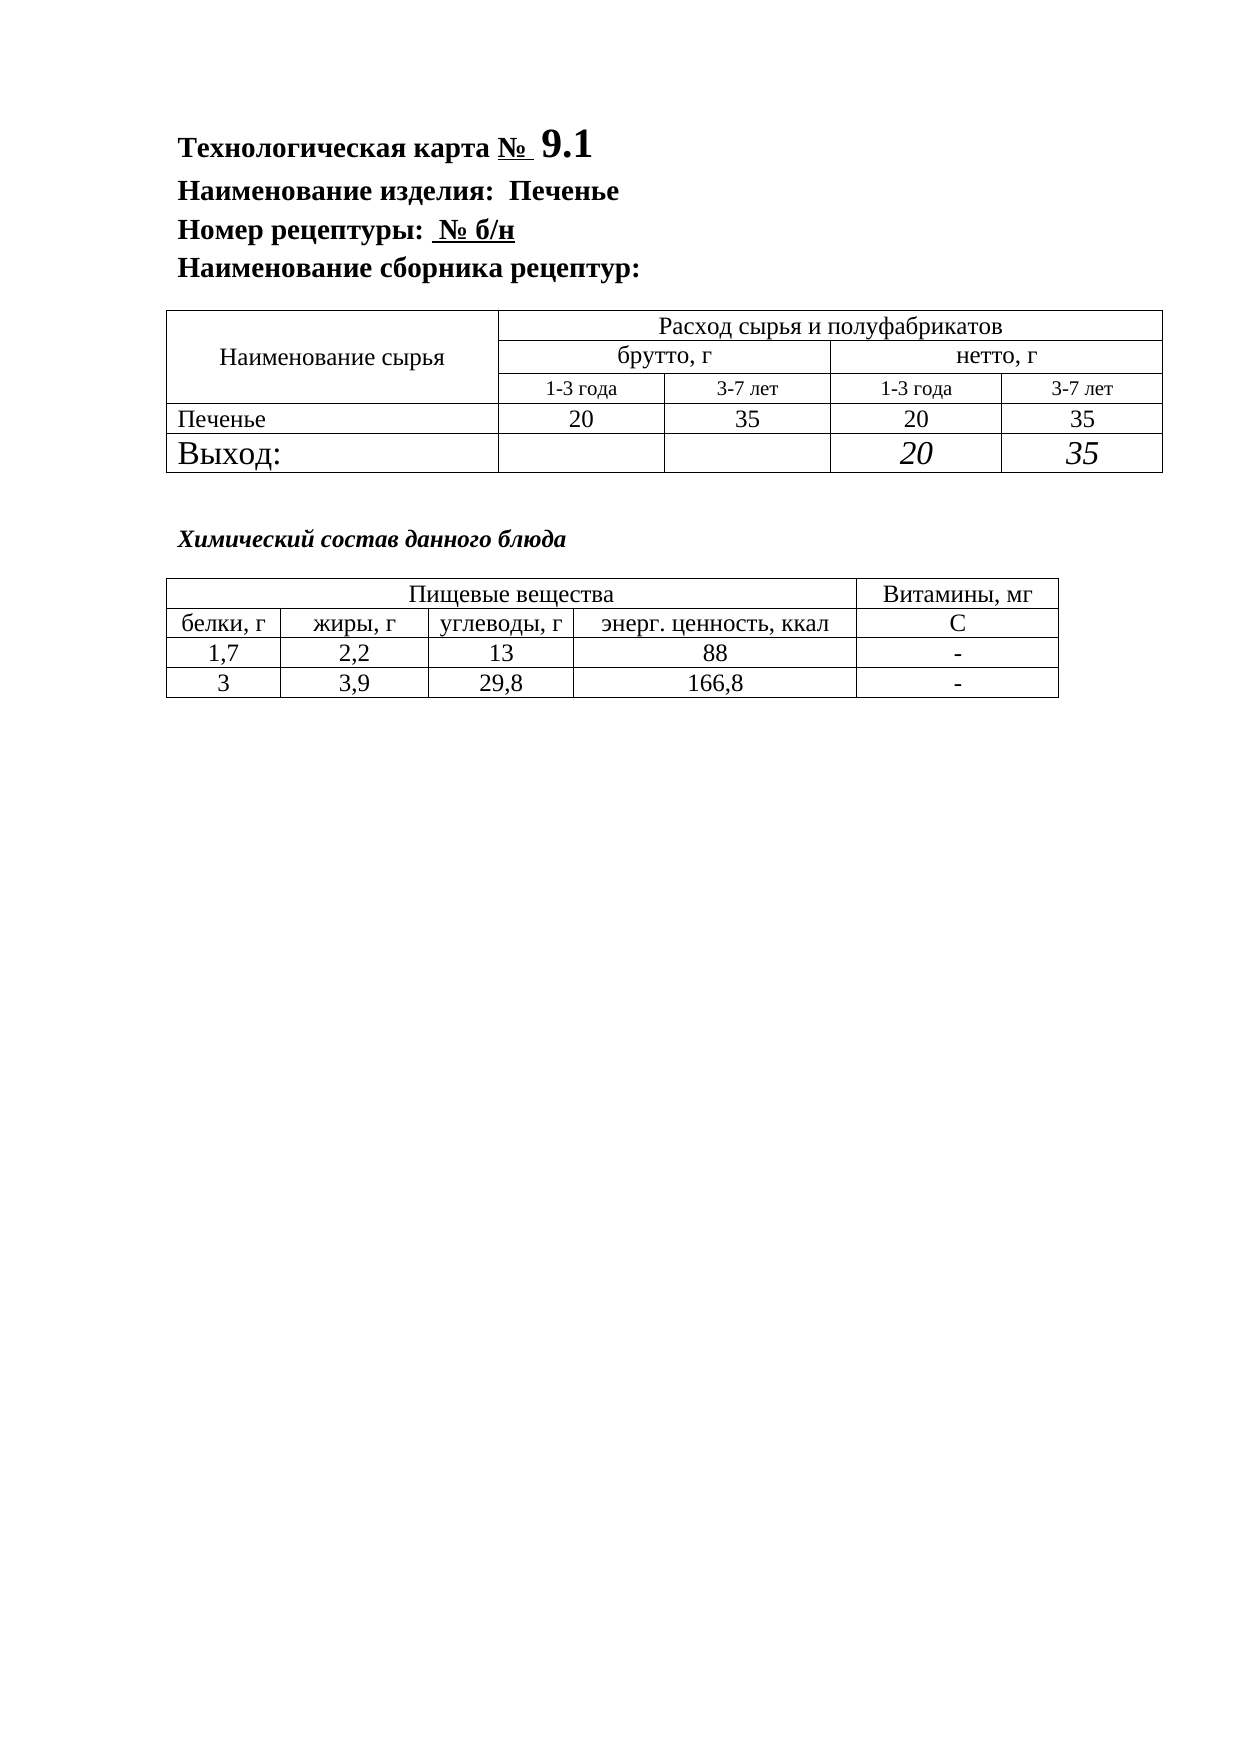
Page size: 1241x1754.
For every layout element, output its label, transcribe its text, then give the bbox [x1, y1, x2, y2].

text Наименование изделия: Печенье [177, 173, 1152, 207]
table_cell 3,9 [281, 668, 428, 697]
text Наименование сборника рецептур: [177, 250, 1152, 284]
table_cell углеводы, г [429, 609, 573, 637]
table_cell 3 [167, 668, 280, 697]
table_cell 1-3 года [831, 374, 1001, 403]
table_cell 88 [574, 638, 856, 667]
table_cell 13 [429, 638, 573, 667]
table_cell [499, 434, 664, 472]
table_header Пищевые вещества [167, 579, 856, 607]
table_header Наименование сырья [167, 311, 498, 403]
table_cell 2,2 [281, 638, 428, 667]
table_cell - [857, 638, 1058, 667]
text Химический состав данного блюда [177, 524, 1152, 553]
table_cell 20 [831, 404, 1001, 432]
table_cell 1,7 [167, 638, 280, 667]
table_cell - [857, 668, 1058, 697]
text Технологическая карта № 9.1 [177, 118, 1152, 166]
table_cell 35 [665, 404, 830, 432]
table_cell жиры, г [281, 609, 428, 637]
table_cell энерг. ценность, ккал [574, 609, 856, 637]
table_cell 3-7 лет [665, 374, 830, 403]
table_cell C [857, 609, 1058, 637]
table_cell 1-3 года [499, 374, 664, 403]
table_header Расход сырья и полуфабрикатов [499, 311, 1162, 339]
table_cell брутто, г [499, 341, 830, 373]
table_cell нетто, г [831, 341, 1162, 373]
table_cell 3-7 лет [1002, 374, 1162, 403]
table_cell Печенье [167, 404, 498, 432]
table_cell 35 [1002, 434, 1162, 472]
table_cell 166,8 [574, 668, 856, 697]
table_cell 20 [831, 434, 1001, 472]
text Номер рецептуры: № б/н [177, 212, 1152, 245]
table_cell [665, 434, 830, 472]
table_cell 20 [499, 404, 664, 432]
table_cell белки, г [167, 609, 280, 637]
table_header Витамины, мг [857, 579, 1058, 607]
table_cell Выход: [167, 434, 498, 472]
table_cell 29,8 [429, 668, 573, 697]
table_cell 35 [1002, 404, 1162, 432]
